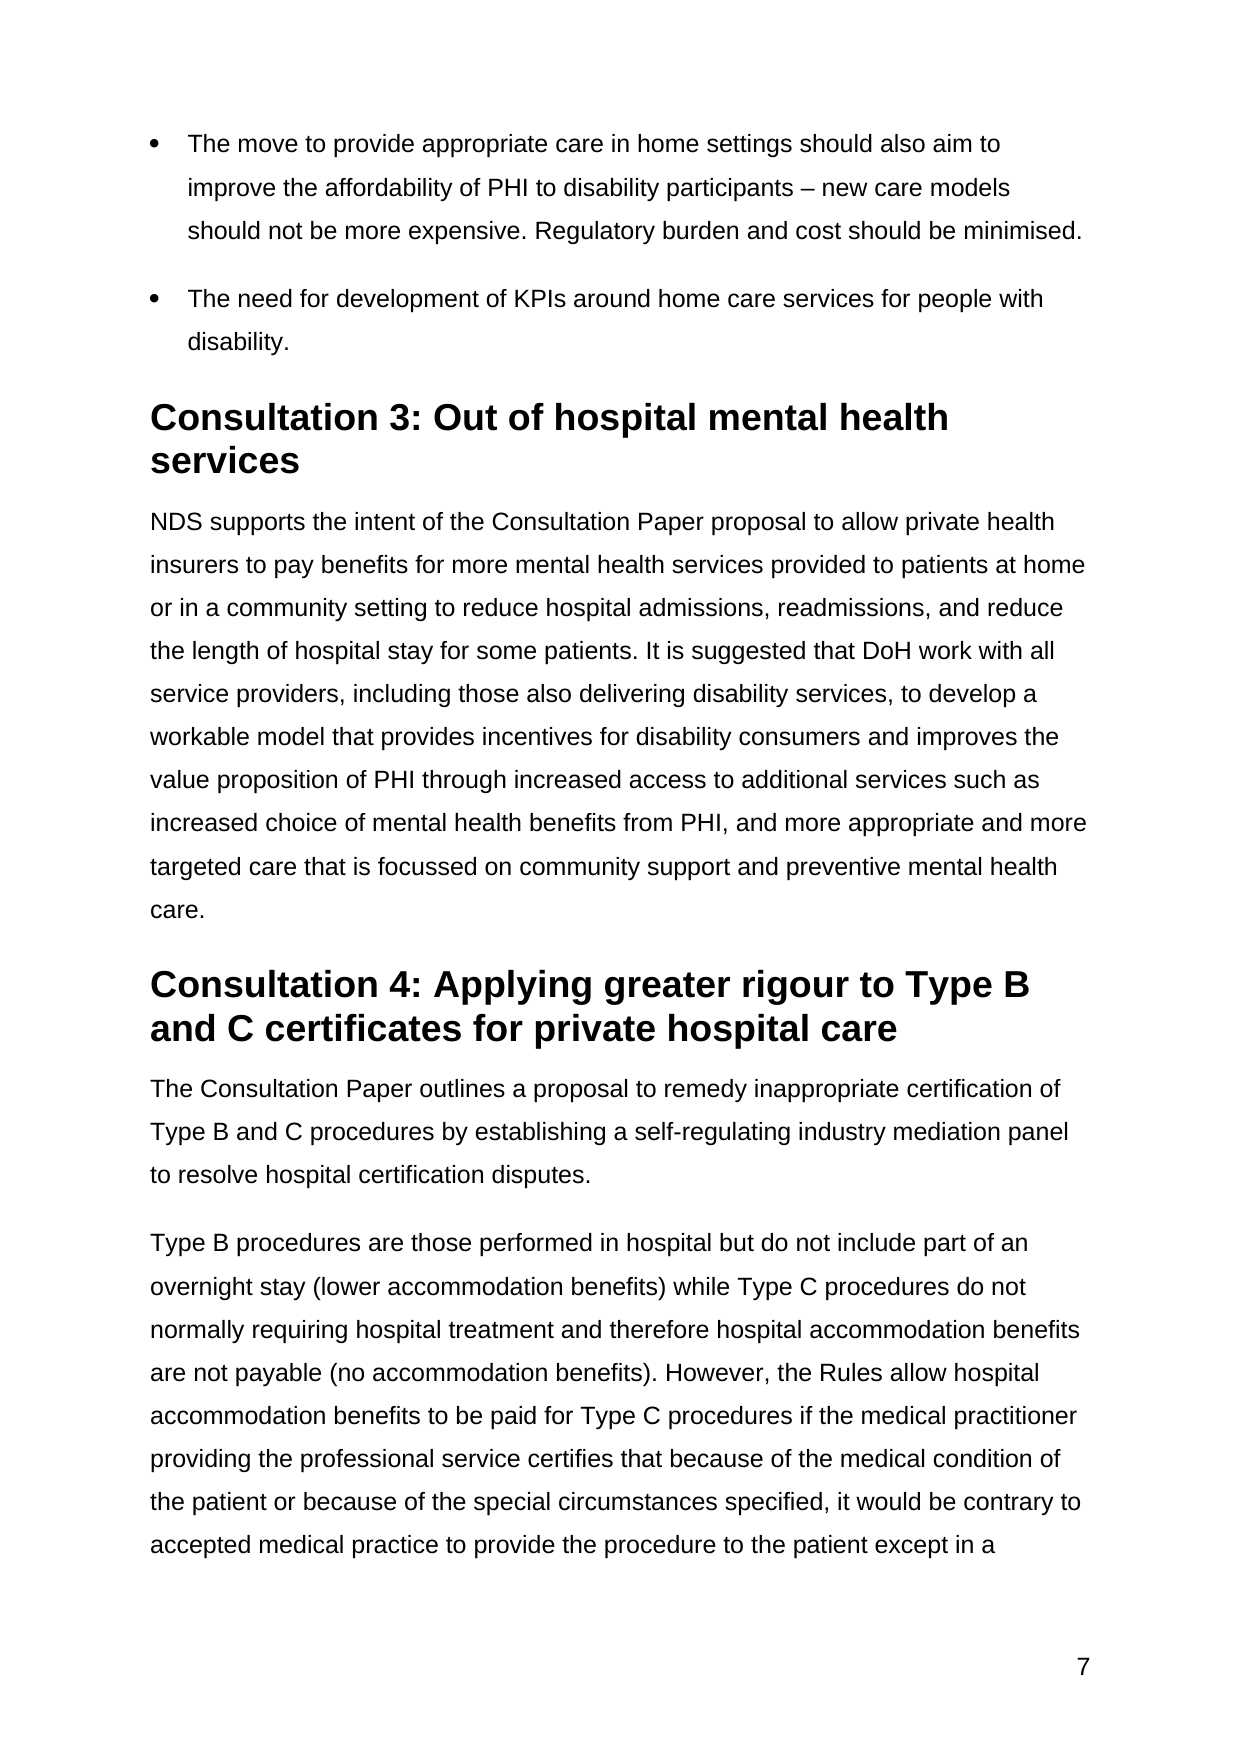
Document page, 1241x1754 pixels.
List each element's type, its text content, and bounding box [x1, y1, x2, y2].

text The Consultation Paper outlines a proposal to remedy inappropriate certification of Type B and C procedures by establishing a self-regulating industry mediation panel to resolve hospital certification disputes. [150, 1074, 1090, 1189]
text NDS supports the intent of the Consultation Paper proposal to allow private health insurers to pay benefits for more mental health services provided to patients at home or in a community setting to reduce hospital admissions, readmissions, and reduce the length of hospital stay for some patients. It is suggested that DoH work with all service providers, including those also delivering disability services, to develop a workable model that provides incentives for disability consumers and improves the value proposition of PHI through increased access to additional services such as increased choice of mental health benefits from PHI, and more appropriate and more targeted care that is focussed on community support and preventive mental health care. [150, 506, 1090, 923]
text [150, 1228, 1090, 1559]
subtitle Consultation 3: Out of hospital mental health services [150, 395, 1090, 481]
subtitle Consultation 4: Applying greater rigour to Type B and C certificates for private hospital care [150, 963, 1090, 1049]
list The need for development of KPIs around home care services for people with disability. [150, 284, 1090, 356]
list The move to provide appropriate care in home settings should also aim to improve the affordability of PHI to disability participants – new care models should not be more expensive. Regulatory burden and cost should be minimised. [150, 129, 1090, 244]
